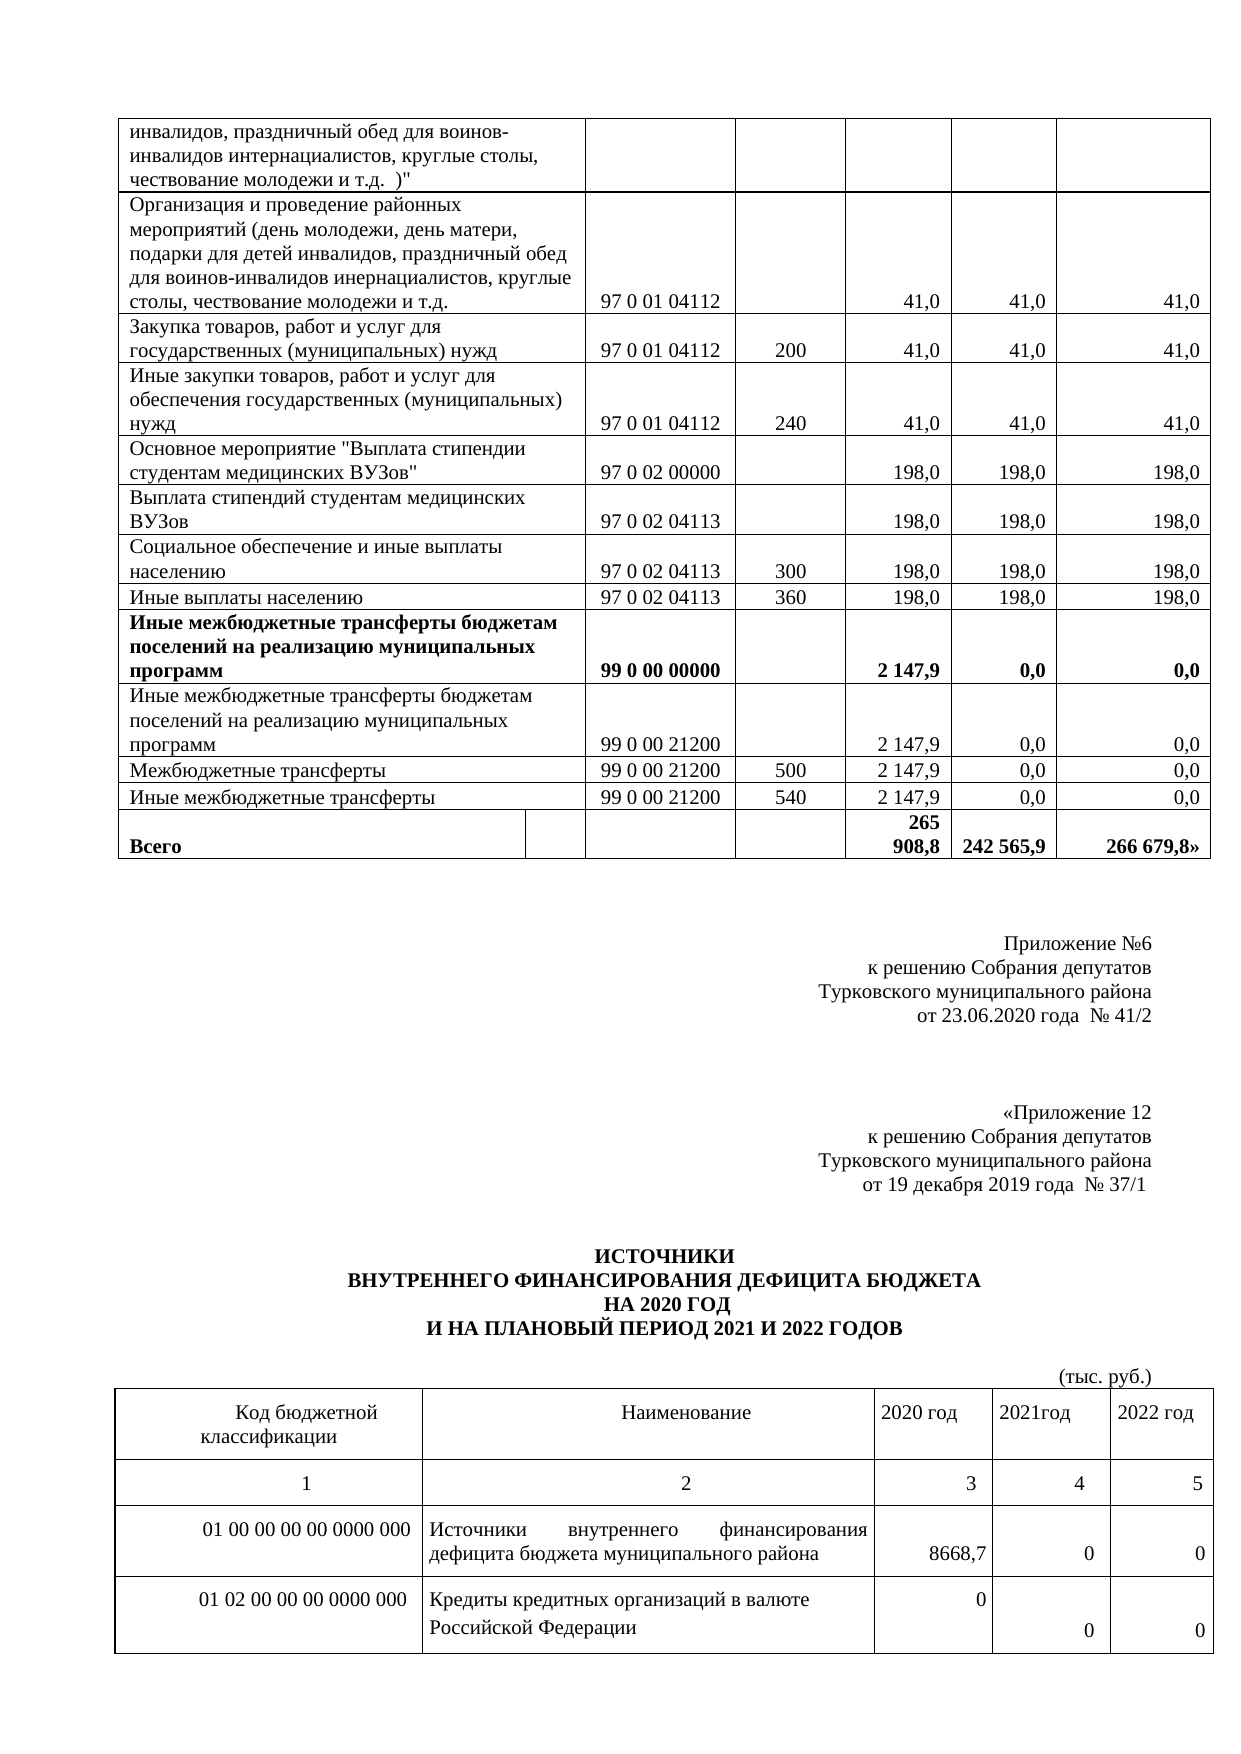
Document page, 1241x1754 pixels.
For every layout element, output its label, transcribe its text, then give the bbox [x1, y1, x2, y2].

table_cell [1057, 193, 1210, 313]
text от 23.06.2020 года № 41/2 [723, 1003, 1152, 1027]
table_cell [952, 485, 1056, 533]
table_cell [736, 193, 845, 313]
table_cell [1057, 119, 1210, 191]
text к решению Собрания депутатов [723, 955, 1152, 979]
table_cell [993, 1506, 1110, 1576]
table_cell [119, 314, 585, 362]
title НА 2020 ГОД [177, 1292, 1152, 1316]
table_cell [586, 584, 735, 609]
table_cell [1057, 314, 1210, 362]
text Турковского муниципального района [723, 979, 1152, 1003]
text (тыс. руб.) [177, 1364, 1152, 1388]
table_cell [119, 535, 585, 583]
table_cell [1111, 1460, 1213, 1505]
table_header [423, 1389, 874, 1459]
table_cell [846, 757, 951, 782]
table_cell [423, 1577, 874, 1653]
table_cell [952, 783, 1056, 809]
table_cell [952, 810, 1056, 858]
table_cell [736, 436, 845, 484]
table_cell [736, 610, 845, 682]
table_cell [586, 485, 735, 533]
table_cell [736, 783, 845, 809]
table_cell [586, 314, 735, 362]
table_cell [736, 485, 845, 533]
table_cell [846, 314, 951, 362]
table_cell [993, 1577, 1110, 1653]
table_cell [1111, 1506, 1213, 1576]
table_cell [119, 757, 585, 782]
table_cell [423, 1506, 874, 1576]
title ВНУТРЕННЕГО ФИНАНСИРОВАНИЯ ДЕФИЦИТА БЮДЖЕТА [177, 1268, 1152, 1292]
text «Приложение 12 [177, 1099, 1152, 1124]
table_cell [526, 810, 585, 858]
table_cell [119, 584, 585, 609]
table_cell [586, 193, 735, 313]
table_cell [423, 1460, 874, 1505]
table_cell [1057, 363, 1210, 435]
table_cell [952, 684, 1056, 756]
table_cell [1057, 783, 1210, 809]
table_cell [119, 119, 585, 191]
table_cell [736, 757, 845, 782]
text от 19 декабря 2019 года № 37/1 [177, 1172, 1152, 1220]
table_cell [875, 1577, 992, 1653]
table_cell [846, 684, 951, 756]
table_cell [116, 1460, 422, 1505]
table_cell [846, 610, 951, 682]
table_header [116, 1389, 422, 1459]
text к решению Собрания депутатов [177, 1124, 1152, 1148]
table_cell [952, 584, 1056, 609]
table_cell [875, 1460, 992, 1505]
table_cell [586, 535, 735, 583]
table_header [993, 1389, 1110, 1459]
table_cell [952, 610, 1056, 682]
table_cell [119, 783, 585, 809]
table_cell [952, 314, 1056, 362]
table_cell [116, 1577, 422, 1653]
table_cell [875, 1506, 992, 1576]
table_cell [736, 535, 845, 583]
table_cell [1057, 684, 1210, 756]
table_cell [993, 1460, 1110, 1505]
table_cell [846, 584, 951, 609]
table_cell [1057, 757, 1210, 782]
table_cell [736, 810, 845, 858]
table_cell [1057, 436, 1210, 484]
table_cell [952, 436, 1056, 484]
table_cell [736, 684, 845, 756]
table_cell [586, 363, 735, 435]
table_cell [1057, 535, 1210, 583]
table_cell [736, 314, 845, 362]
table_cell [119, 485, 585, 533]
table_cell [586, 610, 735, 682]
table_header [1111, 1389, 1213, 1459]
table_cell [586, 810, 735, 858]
title ИСТОЧНИКИ [177, 1244, 1152, 1268]
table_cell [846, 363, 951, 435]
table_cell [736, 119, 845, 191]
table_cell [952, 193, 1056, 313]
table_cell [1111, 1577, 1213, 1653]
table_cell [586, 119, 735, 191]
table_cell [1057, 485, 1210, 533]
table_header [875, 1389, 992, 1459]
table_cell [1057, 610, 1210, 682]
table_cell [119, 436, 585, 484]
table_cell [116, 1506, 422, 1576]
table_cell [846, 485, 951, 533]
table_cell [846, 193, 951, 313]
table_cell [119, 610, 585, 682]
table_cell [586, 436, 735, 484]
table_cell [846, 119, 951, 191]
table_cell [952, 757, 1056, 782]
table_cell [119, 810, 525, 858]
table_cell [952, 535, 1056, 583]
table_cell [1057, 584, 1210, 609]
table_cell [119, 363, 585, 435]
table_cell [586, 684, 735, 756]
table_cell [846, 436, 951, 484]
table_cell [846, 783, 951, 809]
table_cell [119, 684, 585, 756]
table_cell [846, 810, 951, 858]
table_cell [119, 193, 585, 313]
text Приложение №6 [723, 931, 1152, 955]
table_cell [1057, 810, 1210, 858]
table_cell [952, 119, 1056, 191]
text Турковского муниципального района [177, 1148, 1152, 1172]
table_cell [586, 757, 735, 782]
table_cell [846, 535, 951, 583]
title И НА ПЛАНОВЫЙ ПЕРИОД 2021 И 2022 ГОДОВ [177, 1316, 1152, 1340]
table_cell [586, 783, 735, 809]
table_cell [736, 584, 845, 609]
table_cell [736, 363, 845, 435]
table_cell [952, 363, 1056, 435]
